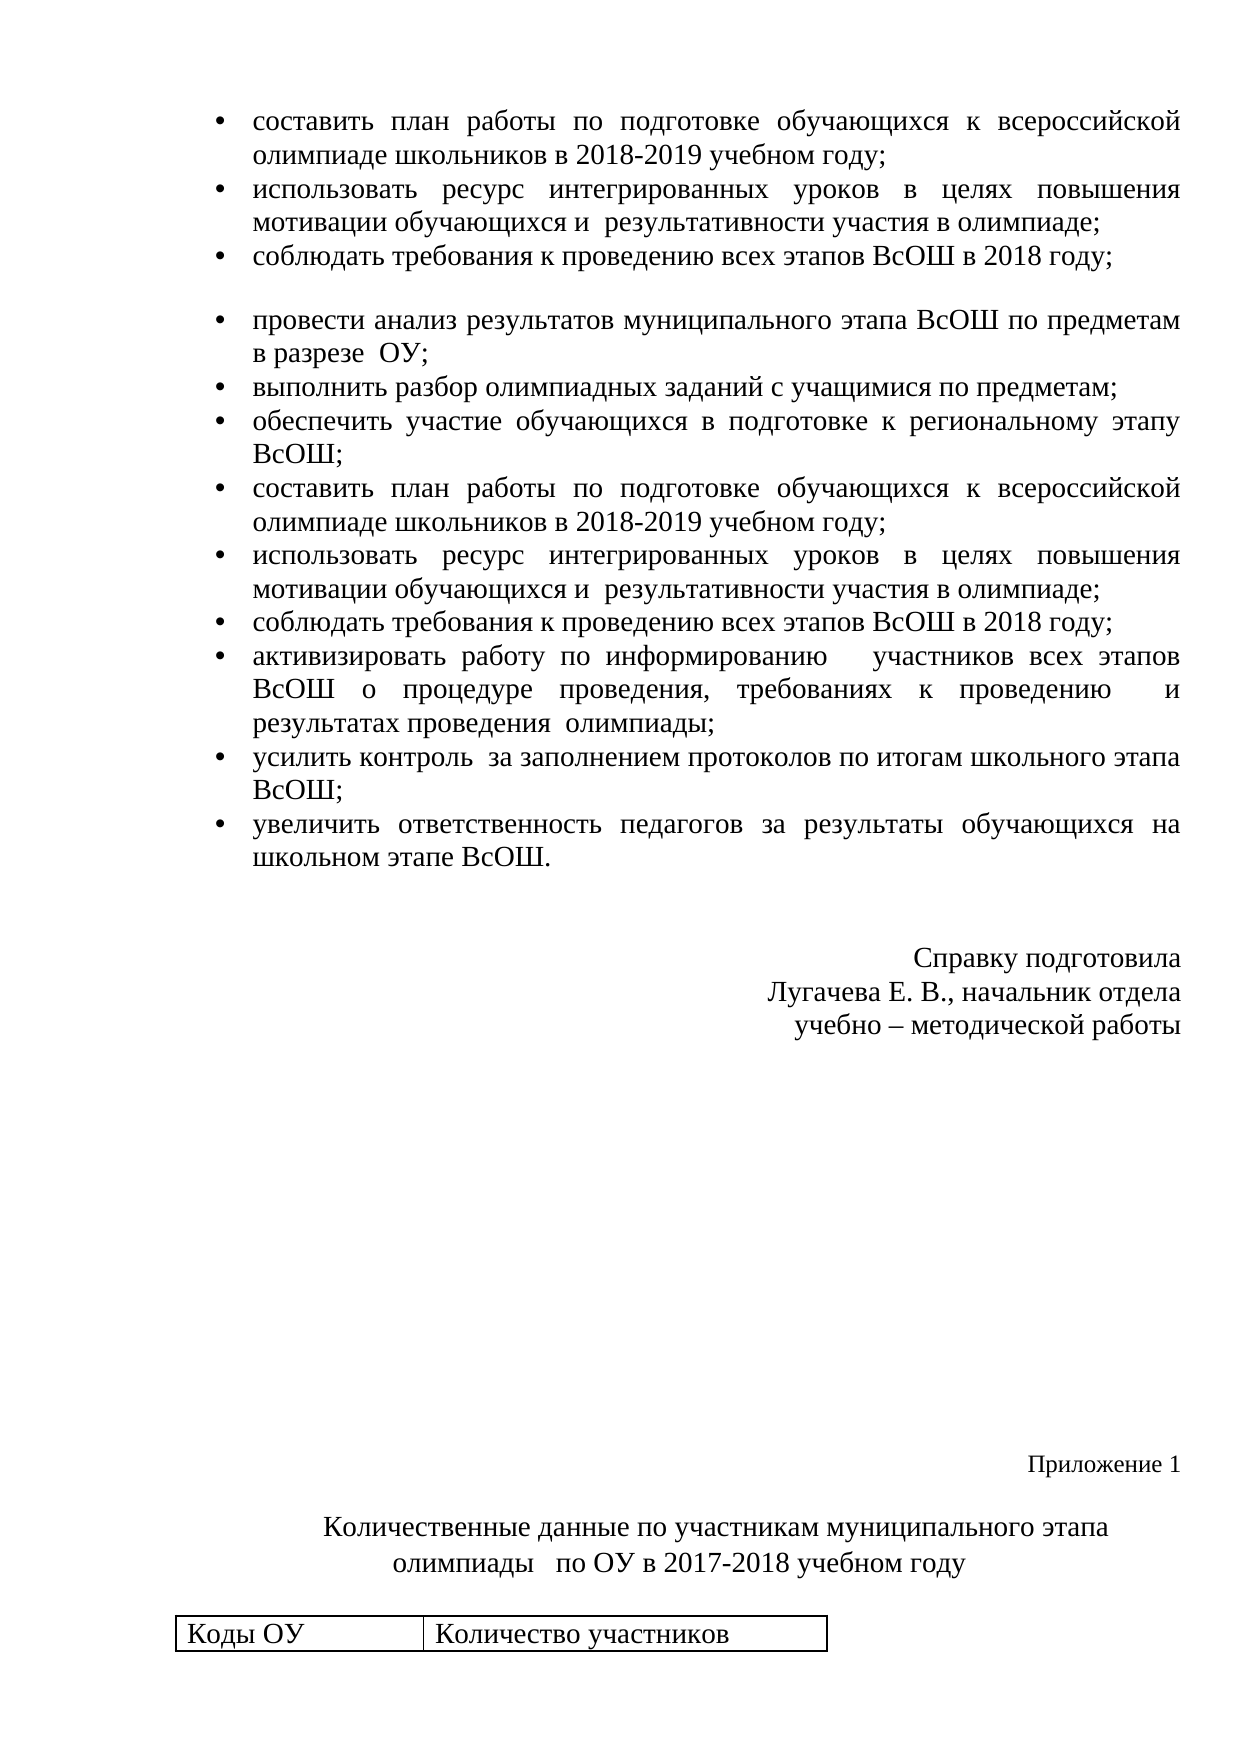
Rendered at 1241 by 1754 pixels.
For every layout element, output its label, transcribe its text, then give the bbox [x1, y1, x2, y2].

list выполнить разбор олимпиадных заданий с учащимися по предметам; [215, 369, 1181, 403]
list использовать ресурс интегрированных уроков в целях повышения мотивации обучающихся и результативности участия в олимпиаде; [215, 537, 1181, 604]
text Справку подготовила [177, 940, 1181, 974]
table_header Коды ОУ [177, 1617, 423, 1650]
list активизировать работу по информированию участников всех этапов ВсОШ о процедуре проведения, требованиях к проведению и результатах проведения олимпиады; [215, 638, 1181, 739]
list соблюдать требования к проведению всех этапов ВсОШ в 2018 году; [215, 238, 1181, 271]
list усилить контроль за заполнением протоколов по итогам школьного этапа ВсОШ; [215, 739, 1181, 806]
list соблюдать требования к проведению всех этапов ВсОШ в 2018 году; [215, 604, 1181, 638]
text Приложение 1 [177, 1449, 1181, 1478]
list составить план работы по подготовке обучающихся к всероссийской олимпиаде школьников в 2018-2019 учебном году; [215, 470, 1181, 537]
list увеличить ответственность педагогов за результаты обучающихся на школьном этапе ВсОШ. [215, 806, 1181, 873]
text Количественные данные по участникам муниципального этапа олимпиады по ОУ в 2017-2018 учебном году [177, 1509, 1181, 1578]
text учебно – методической работы [177, 1007, 1181, 1041]
list составить план работы по подготовке обучающихся к всероссийской олимпиаде школьников в 2018-2019 учебном году; [215, 103, 1181, 171]
text Лугачева Е. В., начальник отдела [177, 974, 1181, 1007]
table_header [424, 1617, 826, 1650]
list обеспечить участие обучающихся в подготовке к региональному этапу ВсОШ; [215, 403, 1181, 470]
list использовать ресурс интегрированных уроков в целях повышения мотивации обучающихся и результативности участия в олимпиаде; [215, 171, 1181, 238]
list провести анализ результатов муниципального этапа ВсОШ по предметам в разрезе ОУ; [215, 302, 1181, 369]
